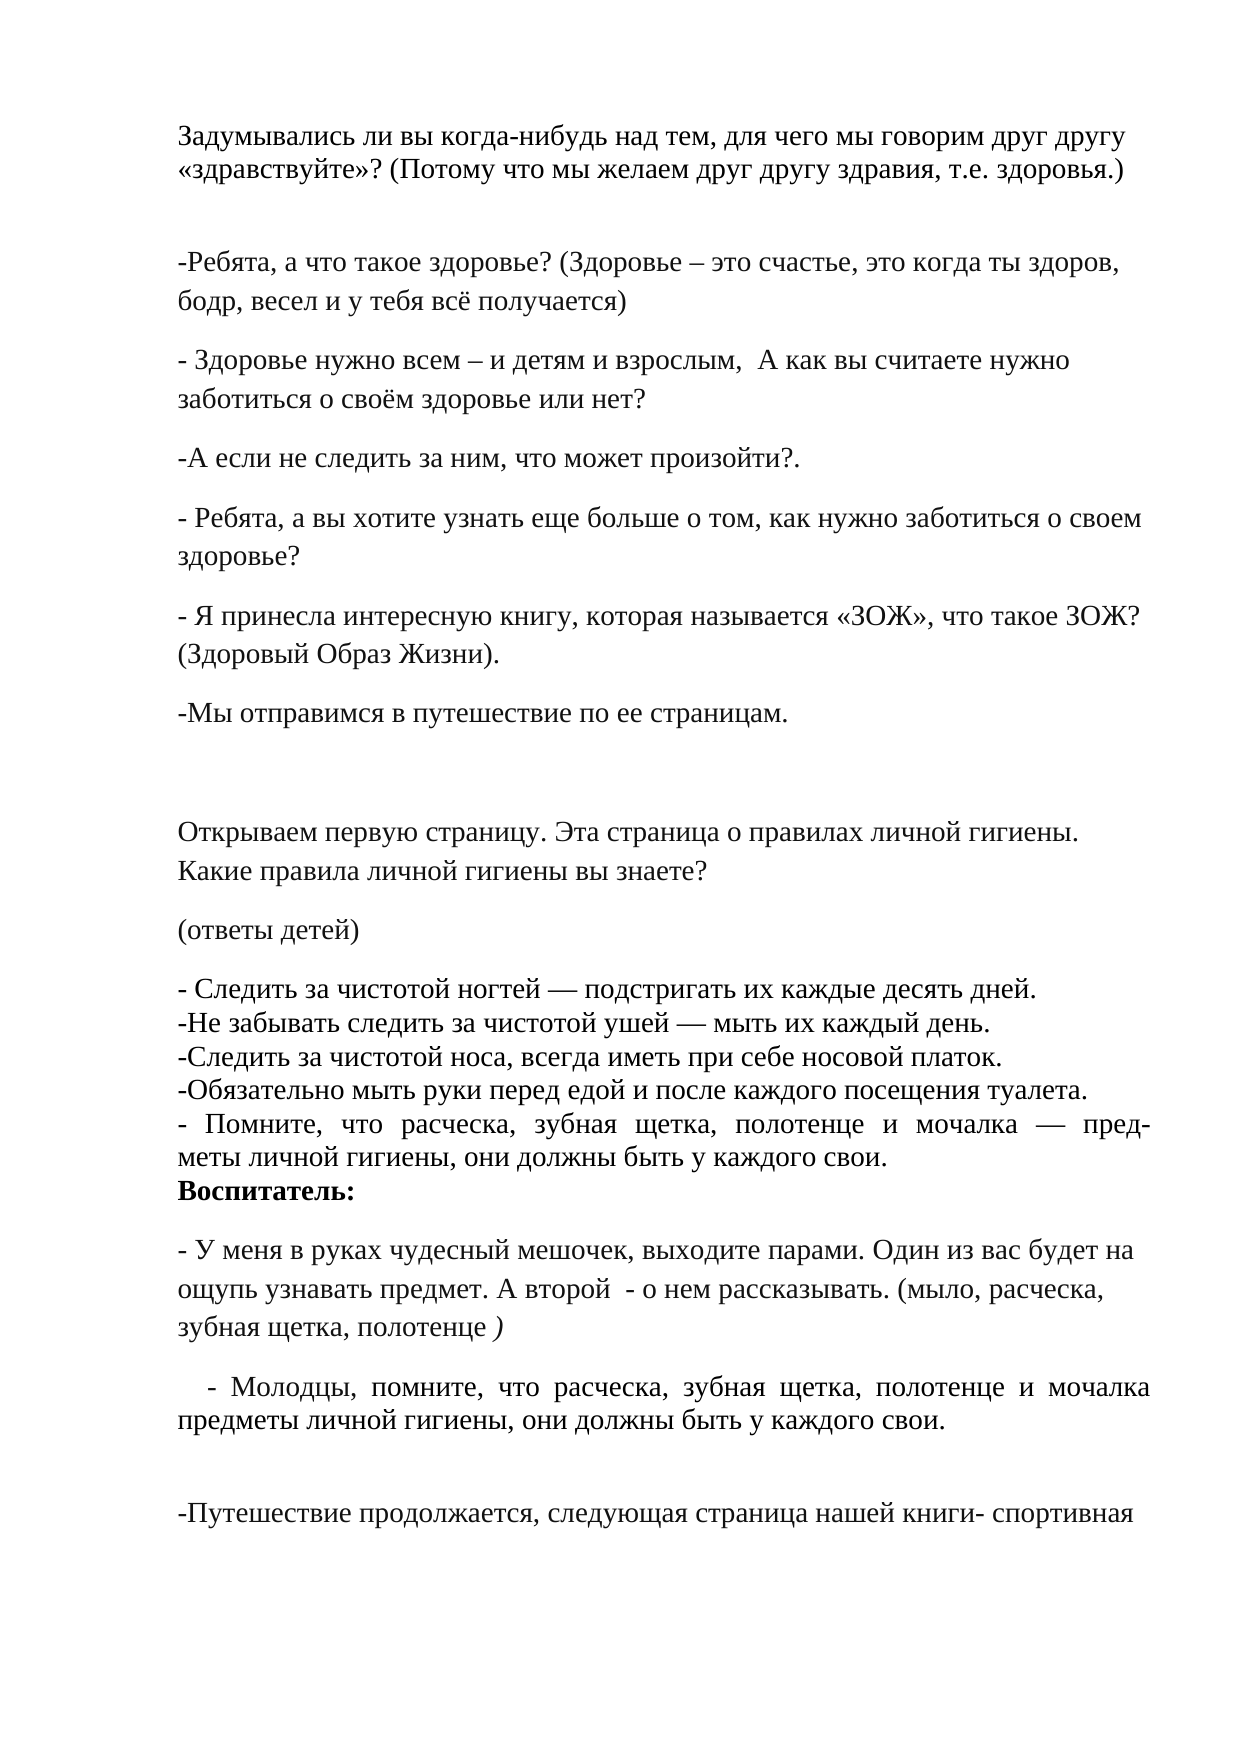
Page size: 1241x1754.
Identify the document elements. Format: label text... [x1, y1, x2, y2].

text Воспитатель: [177, 1173, 1152, 1206]
text -Обязательно мыть руки перед едой и после каждого посещения туалета. [177, 1072, 1152, 1106]
text -Путешествие продолжается, следующая страница нашей книги- спортивная [177, 1495, 1152, 1529]
text -Следить за чистотой носа, всегда иметь при себе носовой платок. [177, 1039, 1152, 1072]
text (ответы детей) [177, 912, 1152, 946]
text - Следить за чистотой ногтей — подстригать их каждые десять дней. [177, 972, 1152, 1005]
text - Помните, что расческа, зубная щетка, полотенце и мочалка — пред- меты личной гигиены, они должны быть у каждого свои. [177, 1106, 1152, 1173]
text - Ребята, а вы хотите узнать еще больше о том, как нужно заботиться о своем здоровье? [177, 500, 1152, 572]
text -А если не следить за ним, что может произойти?. [177, 440, 1152, 474]
text - Я принесла интересную книгу, которая называется «ЗОЖ», что такое ЗОЖ? (Здоровый Образ Жизни). [177, 598, 1152, 670]
text Открываем первую страницу. Эта страница о правилах личной гигиены. Какие правила личной гигиены вы знаете? [177, 814, 1152, 886]
text -Ребята, а что такое здоровье? (Здоровье – это счастье, это когда ты здоров, бодр, весел и у тебя всё получается) [177, 244, 1152, 317]
text - Здоровье нужно всем – и детям и взрослым, А как вы считаете нужно заботиться о своём здоровье или нет? [177, 342, 1152, 414]
text - Молодцы, помните, что расческа, зубная щетка, полотенце и мочалка предметы личной гигиены, они должны быть у каждого свои. [177, 1369, 1152, 1436]
text -Не забывать следить за чистотой ушей — мыть их каждый день. [177, 1005, 1152, 1039]
text - У меня в руках чудесный мешочек, выходите парами. Один из вас будет на ощупь узнавать предмет. А второй - о нем рассказывать. (мыло, расческа, зубная щетка, полотенце ) [177, 1232, 1152, 1343]
text -Мы отправимся в путешествие по ее страницам. [177, 696, 1152, 729]
text Задумывались ли вы когда-нибудь над тем, для чего мы говорим друг другу «здравствуйте»? (Потому что мы желаем друг другу здравия, т.е. здоровья.) [177, 118, 1152, 185]
